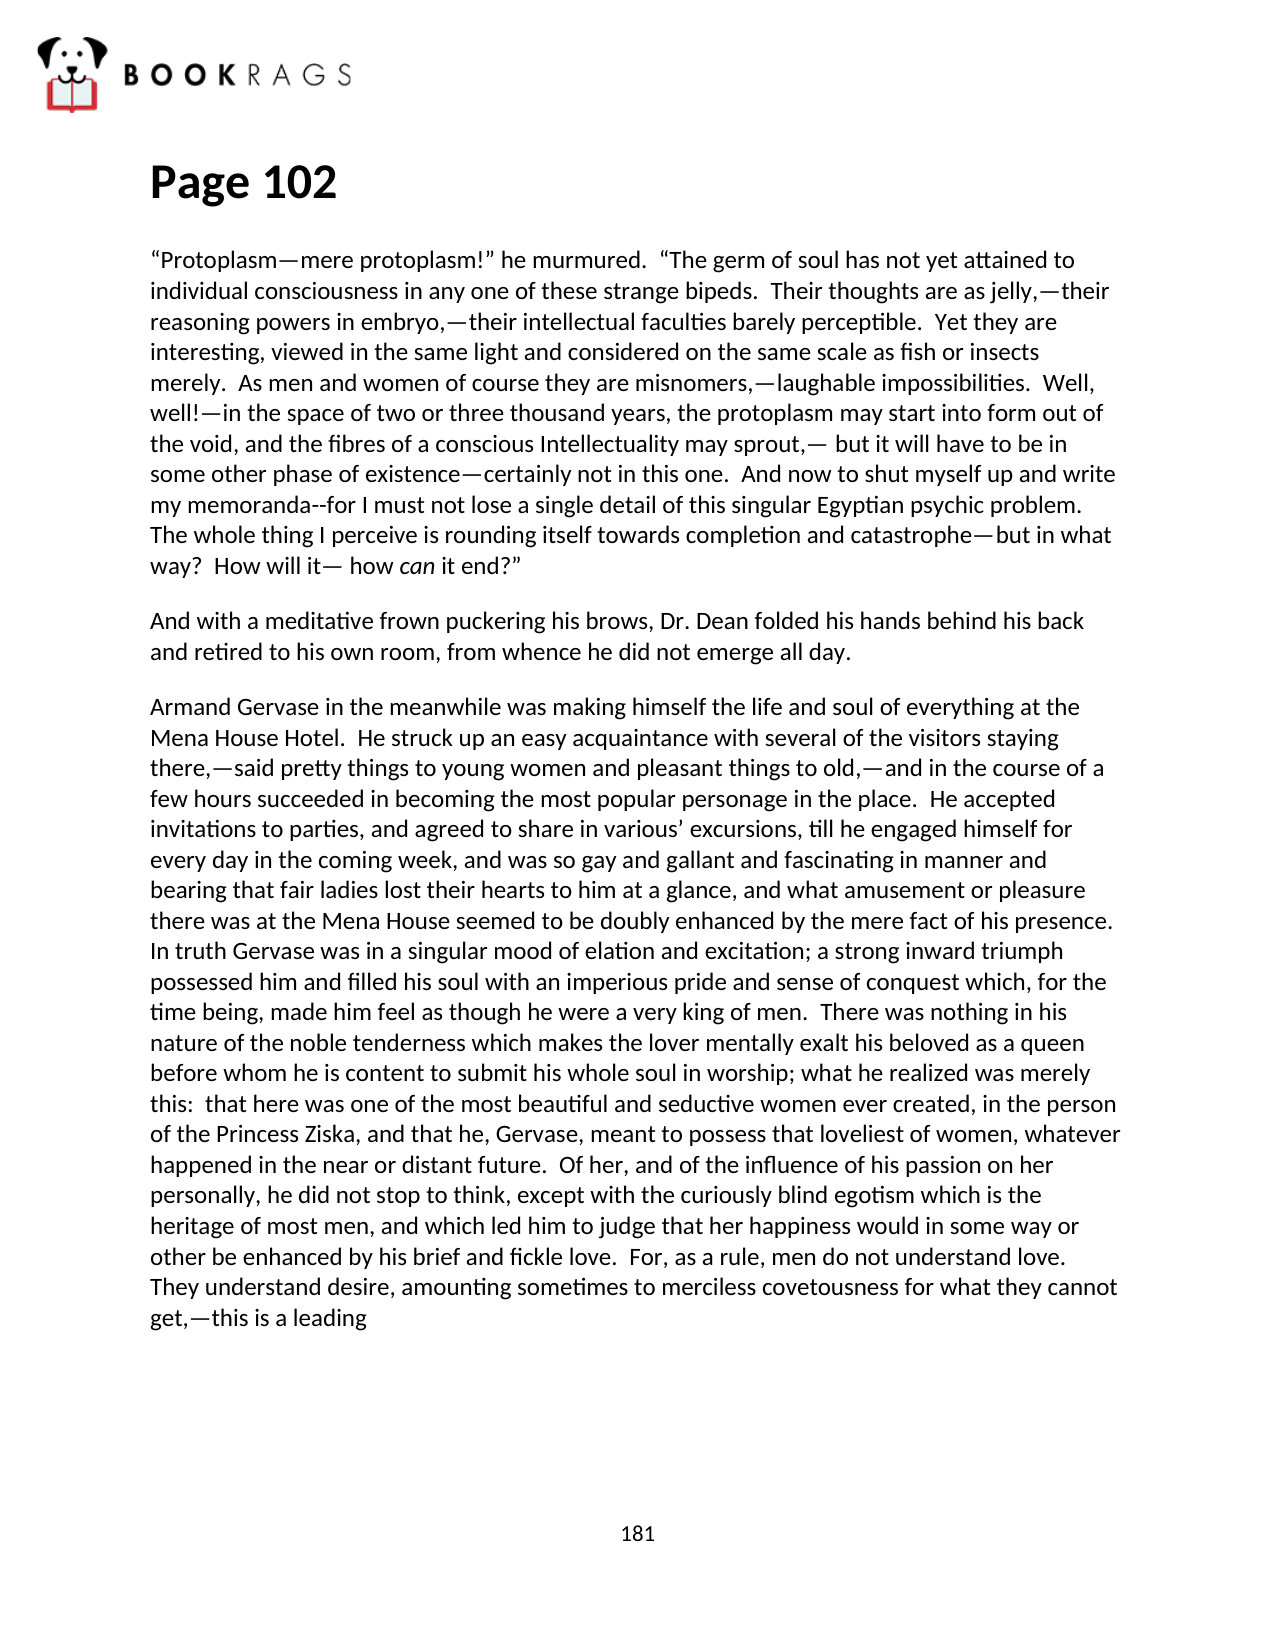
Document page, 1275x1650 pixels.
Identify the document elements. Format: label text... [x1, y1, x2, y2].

picture [37, 37, 351, 113]
text Armand Gervase in the meanwhile was making himself the life and soul of everything at the Mena House Hotel. He struck up an easy acquaintance with several of the visitors staying there,—­said pretty things to young women and pleasant things to old,—­and in the course of a few hours succeeded in becoming the most popular personage in the place. He accepted invitations to parties, and agreed to share in various’ excursions, till he engaged himself for every day in the coming week, and was so gay and gallant and fascinating in manner and bearing that fair ladies lost their hearts to him at a glance, and what amusement or pleasure there was at the Mena House seemed to be doubly enhanced by the mere fact of his presence. In truth Gervase was in a singular mood of elation and excitation; a strong inward triumph possessed him and filled his soul with an imperious pride and sense of conquest which, for the time being, made him feel as though he were a very king of men. There was nothing in his nature of the noble tenderness which makes the lover mentally exalt his beloved as a queen before whom he is content to submit his whole soul in worship; what he realized was merely this: that here was one of the most beautiful and seductive women ever created, in the person of the Princess Ziska, and that he, Gervase, meant to possess that loveliest of women, whatever happened in the near or distant future. Of her, and of the influence of his passion on her personally, he did not stop to think, except with the curiously blind egotism which is the heritage of most men, and which led him to judge that her happiness would in some way or other be enhanced by his brief and fickle love. For, as a rule, men do not understand love. They understand desire, amounting sometimes to merciless covetousness for what they cannot get,—­this is a leading [150, 691, 1125, 1332]
text Page 102 [150, 150, 1125, 211]
text And with a meditative frown puckering his brows, Dr. Dean folded his hands behind his back and retired to his own room, from whence he did not emerge all day. [150, 605, 1125, 666]
text “Protoplasm—­mere protoplasm!” he murmured. “The germ of soul has not yet attained to individual consciousness in any one of these strange bipeds. Their thoughts are as jelly,—­their reasoning powers in embryo,—­their intellectual faculties barely perceptible. Yet they are interesting, viewed in the same light and considered on the same scale as fish or insects merely. As men and women of course they are misnomers,—­laughable impossibilities. Well, well!—­in the space of two or three thousand years, the protoplasm may start into form out of the void, and the fibres of a conscious Intellectuality may sprout,—­ but it will have to be in some other phase of existence—­certainly not in this one. And now to shut myself up and write my memoranda--for I must not lose a single detail of this singular Egyptian psychic problem. The whole thing I perceive is rounding itself towards completion and catastrophe—­but in what way? How will it—­ how can it end?” [150, 244, 1125, 580]
